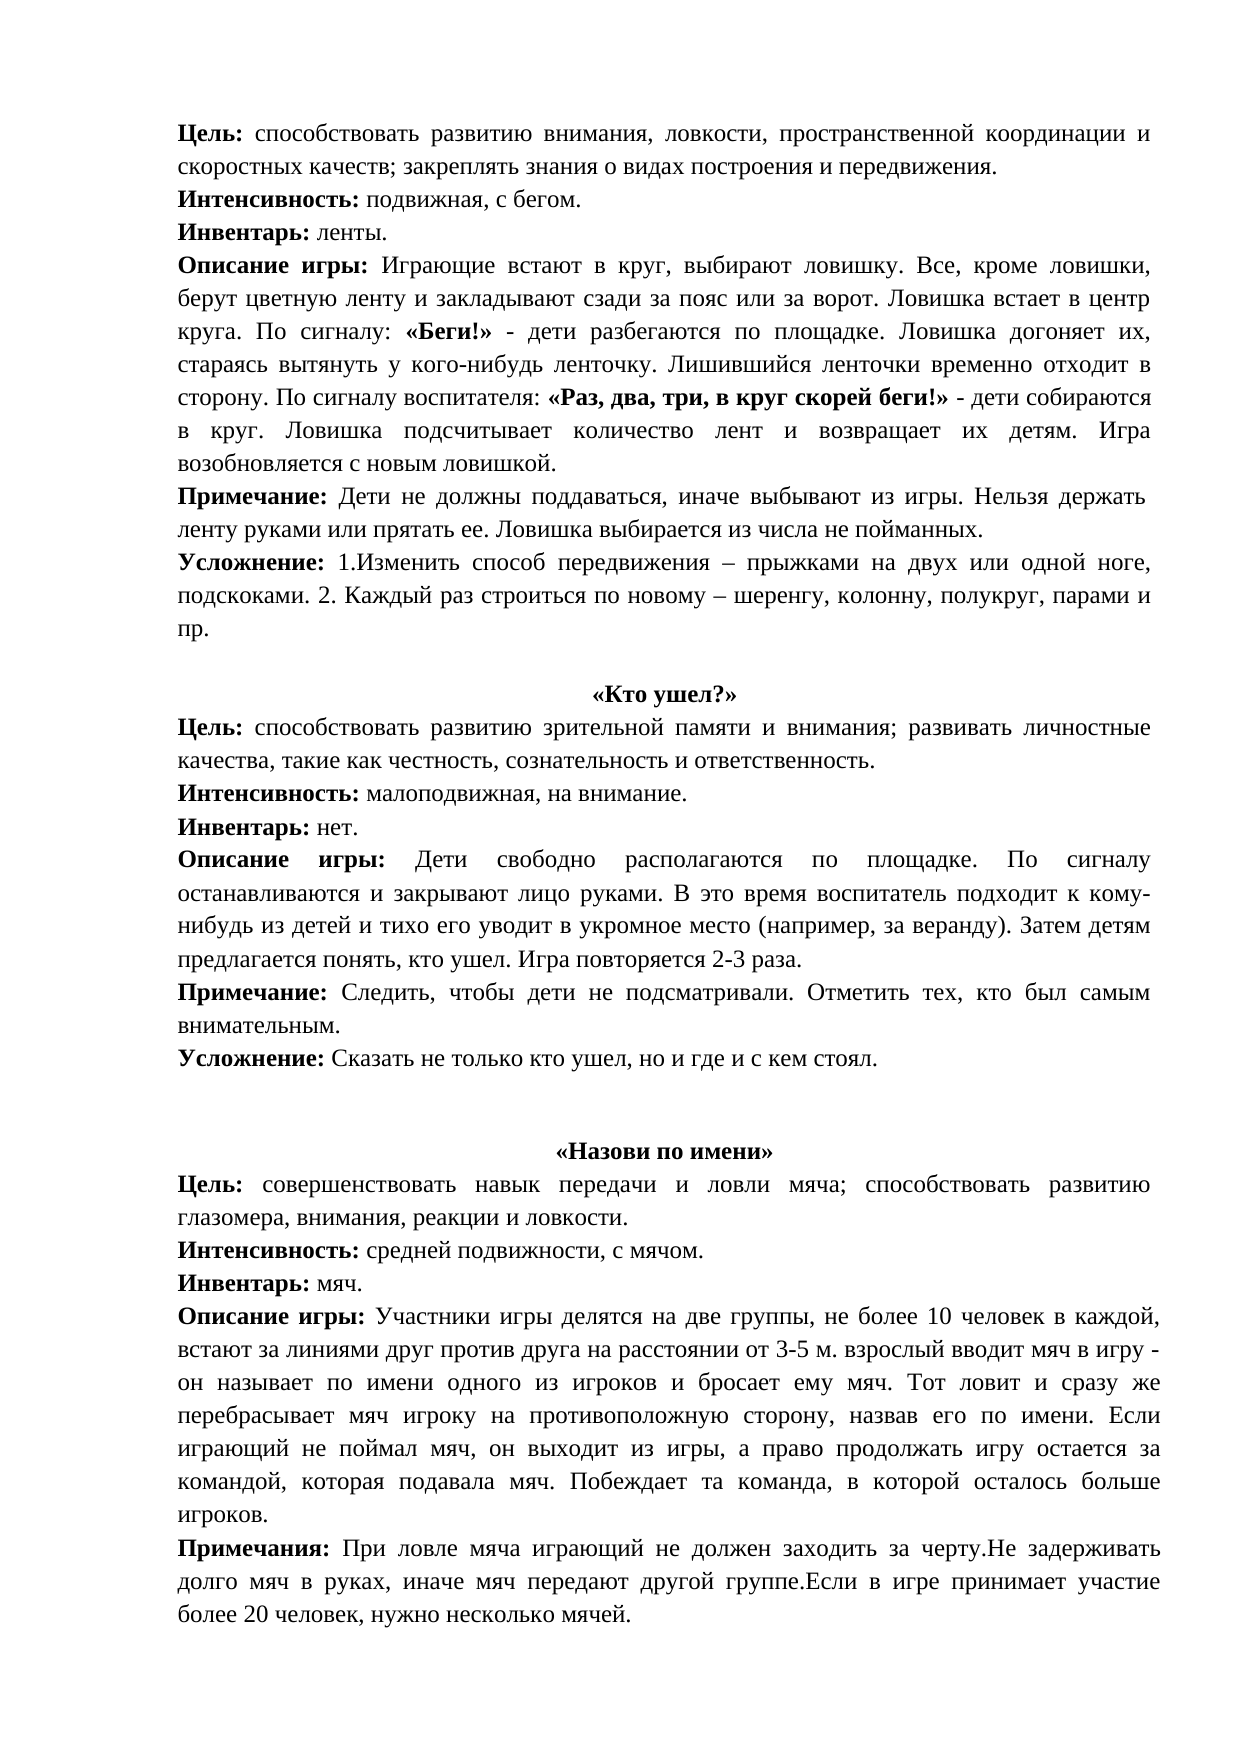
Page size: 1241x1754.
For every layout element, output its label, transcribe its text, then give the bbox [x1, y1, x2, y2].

text Интенсивность: подвижная, с бегом. [177, 184, 1152, 213]
text Примечание: Следить, чтобы дети не подсматривали. Отметить тех, кто был самым внимательным. [177, 977, 1152, 1038]
text Цель: совершенствовать навык передачи и ловли мяча; способствовать развитию глазомера, внимания, реакции и ловкости. [177, 1169, 1152, 1231]
text Усложнение: 1.Изменить способ передвижения – прыжками на двух или одной ноге, подскоками. 2. Каждый раз строиться по новому – шеренгу, колонну, полукруг, парами и пр. [177, 547, 1152, 642]
text Описание игры: Участники игры делятся на две группы, не более 10 человек в каждой, встают за линиями друг против друга на расстоянии от 3-5 м. взрослый вводит мяч в игру - он называет по имени одного из игроков и бросает ему мяч. Тот ловит и сразу же перебрасывает мяч игроку на противоположную сторону, назвав его по имени. Если играющий не поймал мяч, он выходит из игры, а право продолжать игру остается за командой, которая подавала мяч. Побеждает та команда, в которой осталось больше игроков. [177, 1301, 1162, 1528]
text Описание игры: Играющие встают в круг, выбирают ловишку. Все, кроме ловишки, берут цветную ленту и закладывают сзади за пояс или за ворот. Ловишка встает в центр круга. По сигналу: «Беги!» - дети разбегаются по площадке. Ловишка догоняет их, стараясь вытянуть у кого-нибудь ленточку. Лишившийся ленточки временно отходит в сторону. По сигналу воспитателя: «Раз, два, три, в круг скорей беги!» - дети собираются в круг. Ловишка подсчитывает количество лент и возвращает их детям. Игра возобновляется с новым ловишкой. [177, 250, 1152, 477]
text Интенсивность: средней подвижности, с мячом. [177, 1235, 1152, 1264]
text Инвентарь: ленты. [177, 217, 1152, 246]
text Цель: способствовать развитию внимания, ловкости, пространственной координации и скоростных качеств; закреплять знания о видах построения и передвижения. [177, 118, 1152, 180]
text Инвентарь: мяч. [177, 1268, 1152, 1297]
text Интенсивность: малоподвижная, на внимание. [177, 778, 1152, 807]
text Примечания: При ловле мяча играющий не должен заходить за черту.Не задерживать долго мяч в руках, иначе мяч передают другой группе.Если в игре принимает участие более 20 человек, нужно несколько мячей. [177, 1533, 1162, 1628]
text Инвентарь: нет. [177, 812, 1152, 840]
text Цель: способствовать развитию зрительной памяти и внимания; развивать личностные качества, такие как честность, сознательность и ответственность. [177, 712, 1152, 774]
text Описание игры: Дети свободно располагаются по площадке. По сигналу останавливаются и закрывают лицо руками. В это время воспитатель подходит к кому-нибудь из детей и тихо его уводит в укромное место (например, за веранду). Затем детям предлагается понять, кто ушел. Игра повторяется 2-3 раза. [177, 844, 1152, 972]
text Усложнение: Сказать не только кто ушел, но и где и с кем стоял. [177, 1043, 1152, 1071]
text «Назови по имени» [177, 1136, 1152, 1165]
text Примечание: Дети не должны поддаваться, иначе выбывают из игры. Нельзя держать ленту руками или прятать ее. Ловишка выбирается из числа не пойманных. [177, 481, 1147, 543]
text «Кто ушел?» [177, 679, 1152, 708]
